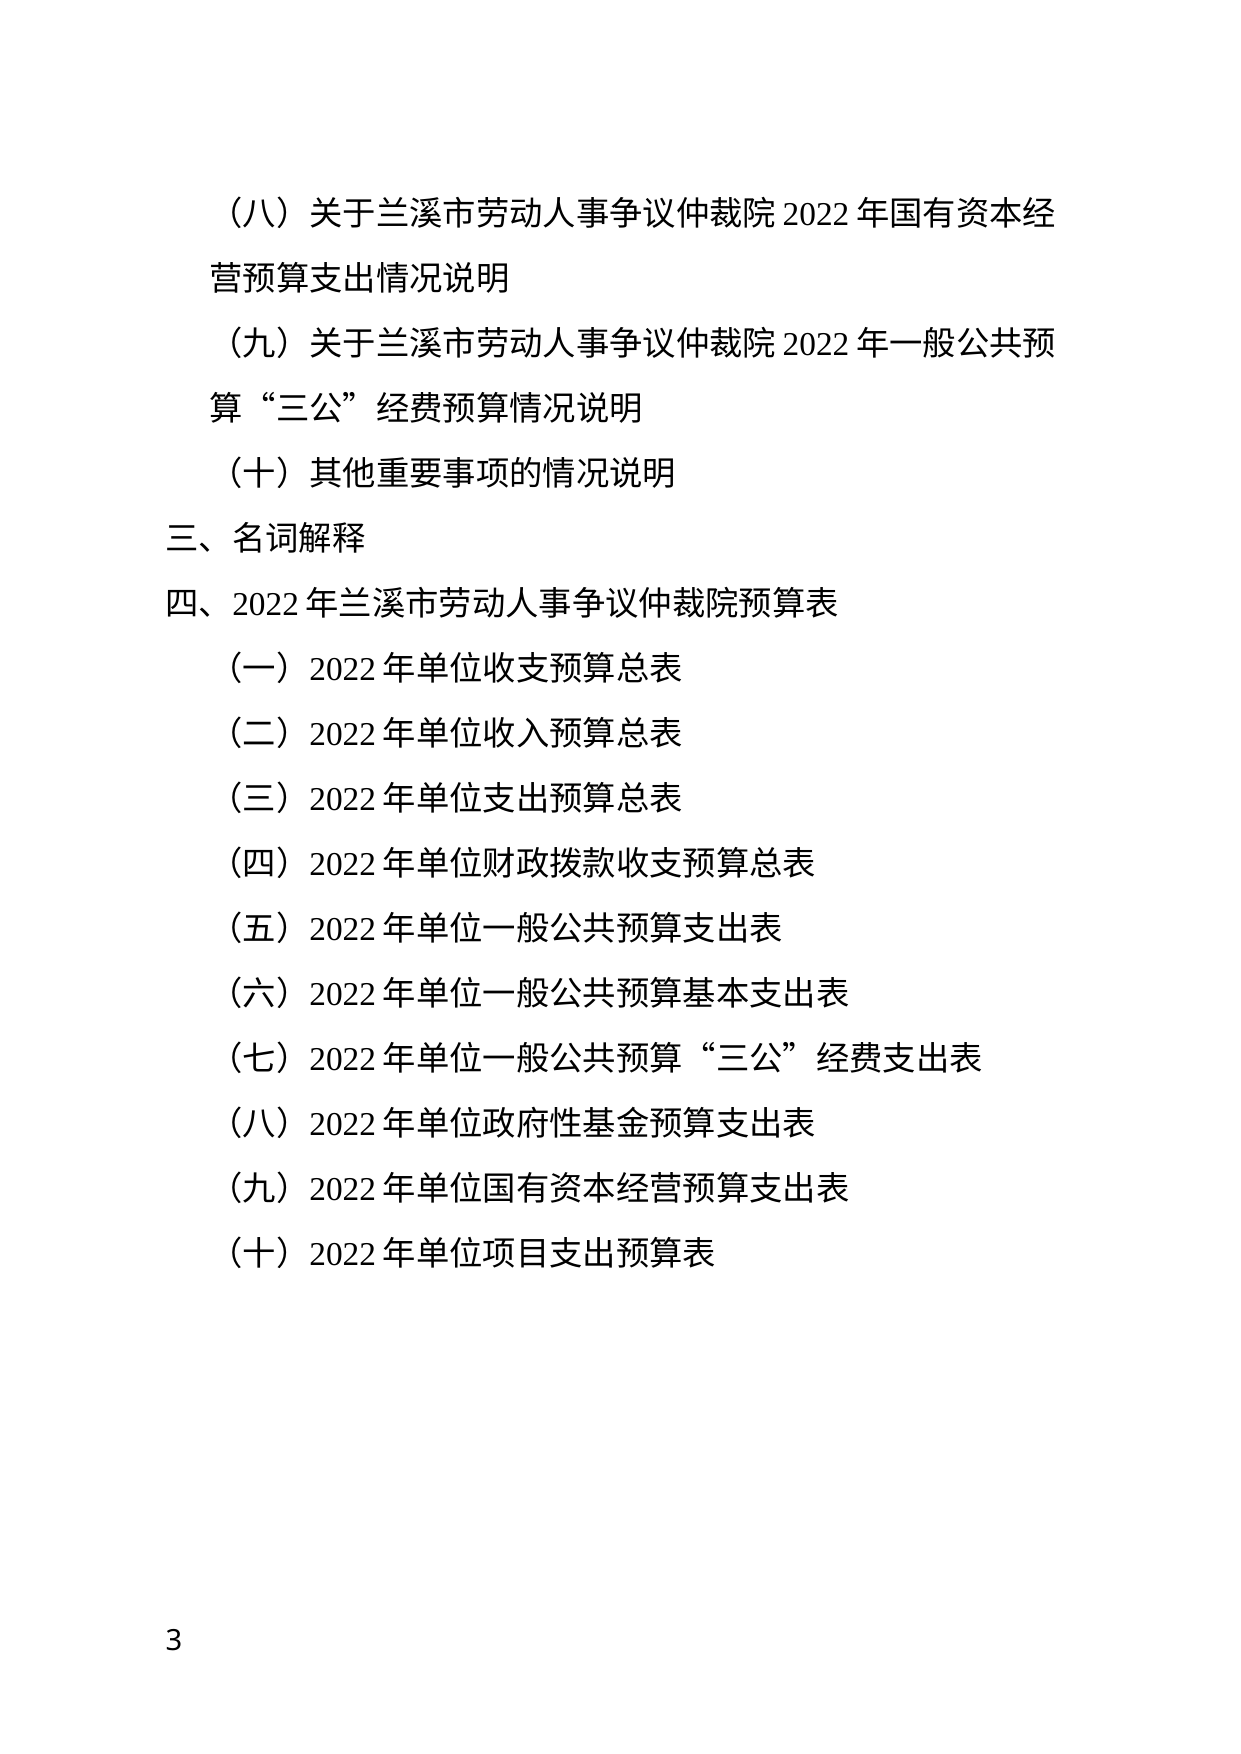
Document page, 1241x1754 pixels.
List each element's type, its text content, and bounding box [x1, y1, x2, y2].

text （八）2022年单位政府性基金预算支出表 [209, 1088, 1075, 1153]
text 四、2022年兰溪市劳动人事争议仲裁院预算表 [165, 568, 1075, 633]
text （二）2022年单位收入预算总表 [209, 698, 1075, 763]
text （一）2022年单位收支预算总表 [209, 633, 1075, 698]
text （九）关于兰溪市劳动人事争议仲裁院2022年一般公共预算“三公”经费预算情况说明 [209, 308, 1075, 438]
text （三）2022年单位支出预算总表 [209, 763, 1075, 828]
text （八）关于兰溪市劳动人事争议仲裁院2022年国有资本经营预算支出情况说明 [209, 178, 1075, 308]
text （七）2022年单位一般公共预算“三公”经费支出表 [209, 1023, 1075, 1088]
text （五）2022年单位一般公共预算支出表 [209, 893, 1075, 958]
text （四）2022年单位财政拨款收支预算总表 [209, 828, 1075, 893]
text （十）其他重要事项的情况说明 [209, 438, 1075, 503]
text （十）2022年单位项目支出预算表 [209, 1218, 1075, 1283]
text （九）2022年单位国有资本经营预算支出表 [209, 1153, 1075, 1218]
text 三、名词解释 [165, 503, 1075, 568]
text （六）2022年单位一般公共预算基本支出表 [209, 958, 1075, 1023]
